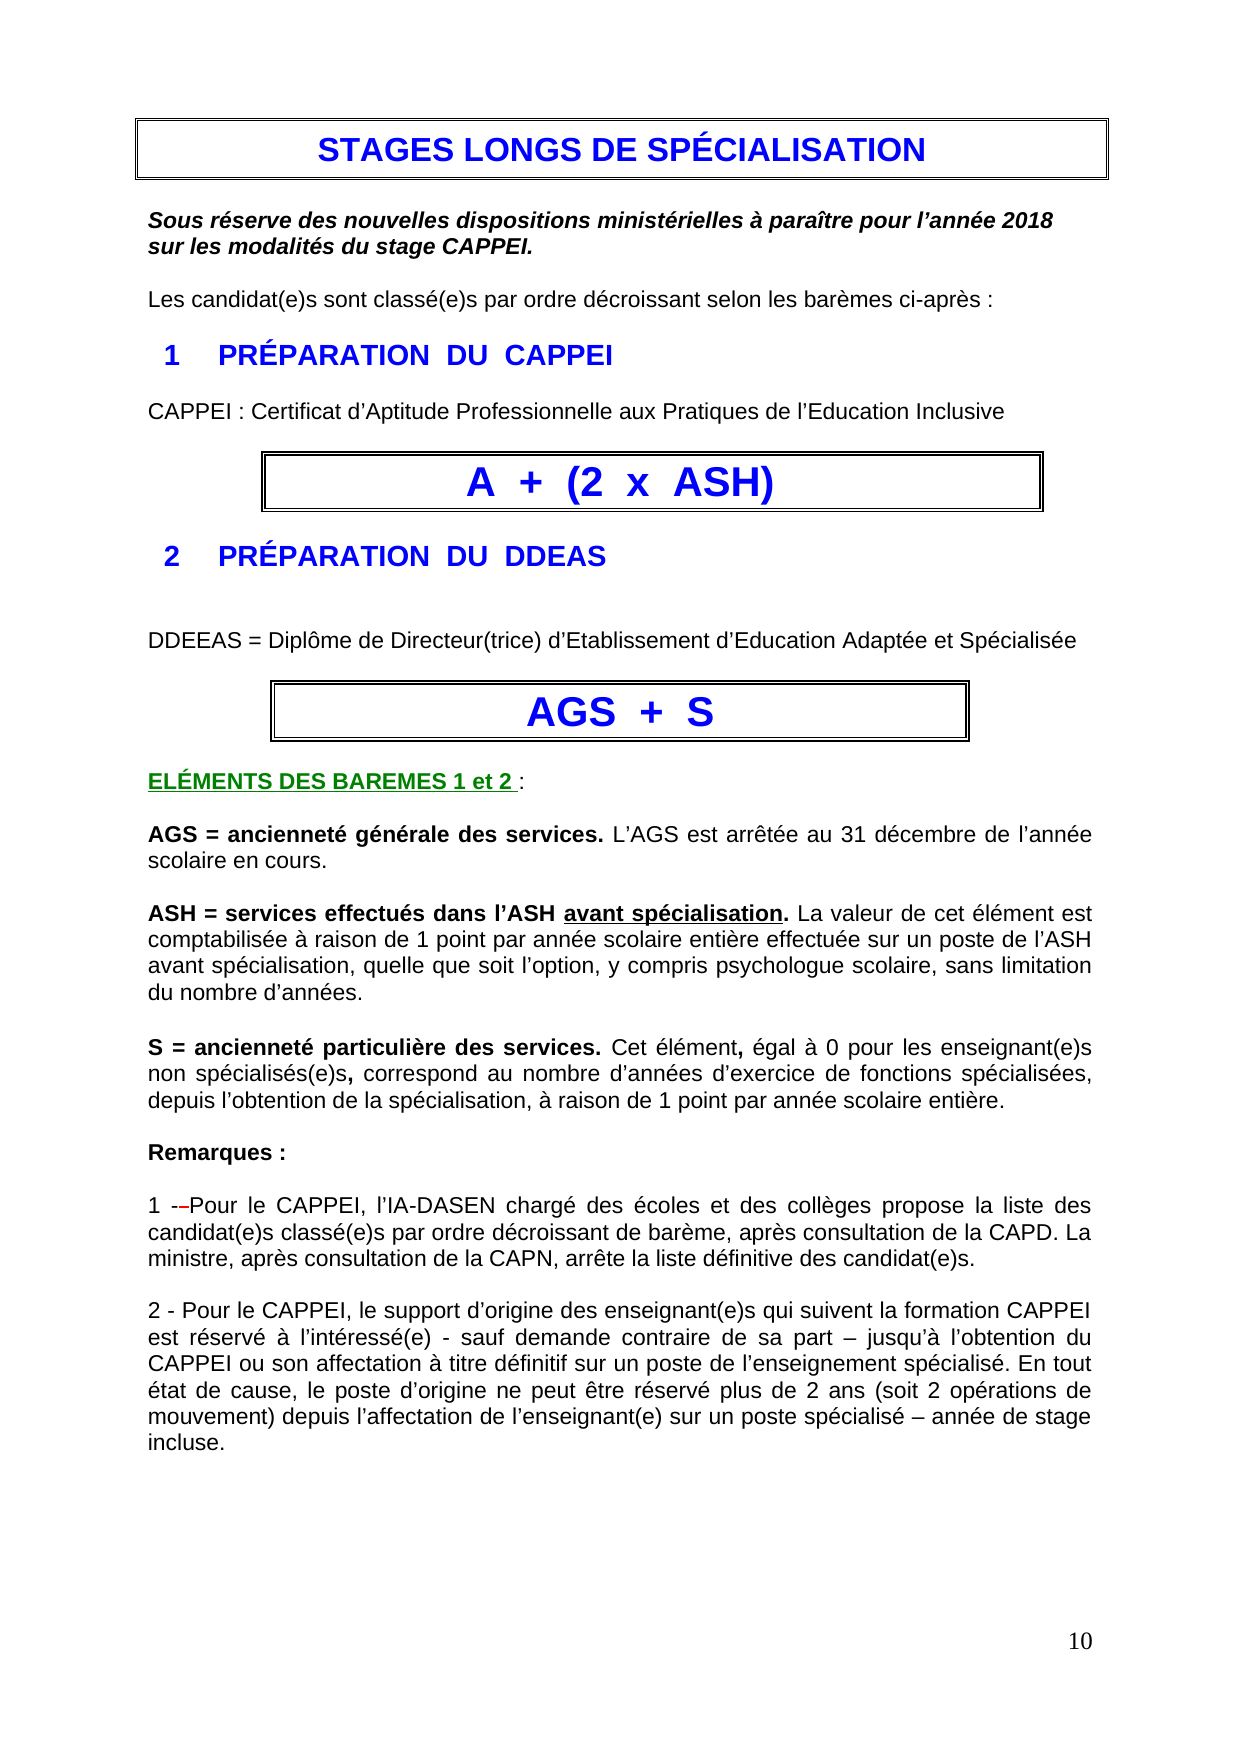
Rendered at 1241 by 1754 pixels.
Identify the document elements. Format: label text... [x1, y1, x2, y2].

text DDEEAS = Diplôme de Directeur(trice) d’Etablissement d’Education Adaptée et Spécialisée [148, 627, 1092, 654]
text ASH = services effectués dans l’ASH avant spécialisation. La valeur de cet élément est comptabilisée à raison de 1 point par année scolaire entière effectuée sur un poste de l’ASH avant spécialisation, quelle que soit l’option, y compris psychologue scolaire, sans limitation du nombre d’années. [148, 900, 1092, 1005]
text S = ancienneté particulière des services. Cet élément, égal à 0 pour les enseignant(e)s non spécialisés(e)s, correspond au nombre d’années d’exercice de fonctions spécialisées, depuis l’obtention de la spécialisation, à raison de 1 point par année scolaire entière. [148, 1034, 1092, 1113]
text 1 - Pour le CAPPEI, l’IA-DASEN chargé des écoles et des collèges propose la liste des candidat(e)s classé(e)s par ordre décroissant de barème, après consultation de la CAPD. La ministre, après consultation de la CAPN, arrête la liste définitive des candidat(e)s. [148, 1192, 1092, 1271]
table_header PRÉPARATION DU CAPPEI [207, 339, 1107, 372]
text CAPPEI : Certificat d’Aptitude Professionnelle aux Pratiques de l’Education Inclusive [148, 398, 1092, 425]
table_header PRÉPARATION DU DDEAS [207, 539, 1107, 572]
text Les candidat(e)s sont classé(e)s par ordre décroissant selon les barèmes ci-après : [148, 286, 1092, 312]
text Sous réserve des nouvelles dispositions ministérielles à paraître pour l’année 2018 sur les modalités du stage CAPPEI. [148, 207, 1092, 259]
text ELÉMENTS DES BAREMES 1 et 2 : [148, 768, 1092, 794]
table_header 2 [136, 539, 207, 572]
text Remarques : [148, 1139, 1092, 1166]
table_header STAGES LONGS DE SPÉCIALISATION [138, 121, 1106, 177]
text 2 - Pour le CAPPEI, le support d’origine des enseignant(e)s qui suivent la formation CAPPEI est réservé à l’intéressé(e) - sauf demande contraire de sa part – jusqu’à l’obtention du CAPPEI ou son affectation à titre définitif sur un poste de l’enseignement spécialisé. En tout état de cause, le poste d’origine ne peut être réservé plus de 2 ans (soit 2 opérations de mouvement) depuis l’affectation de l’enseignant(e) sur un poste spécialisé – année de stage incluse. [148, 1297, 1092, 1456]
table_header 1 [136, 339, 207, 372]
text AGS = ancienneté générale des services. L’AGS est arrêtée au 31 décembre de l’année scolaire en cours. [148, 821, 1092, 873]
